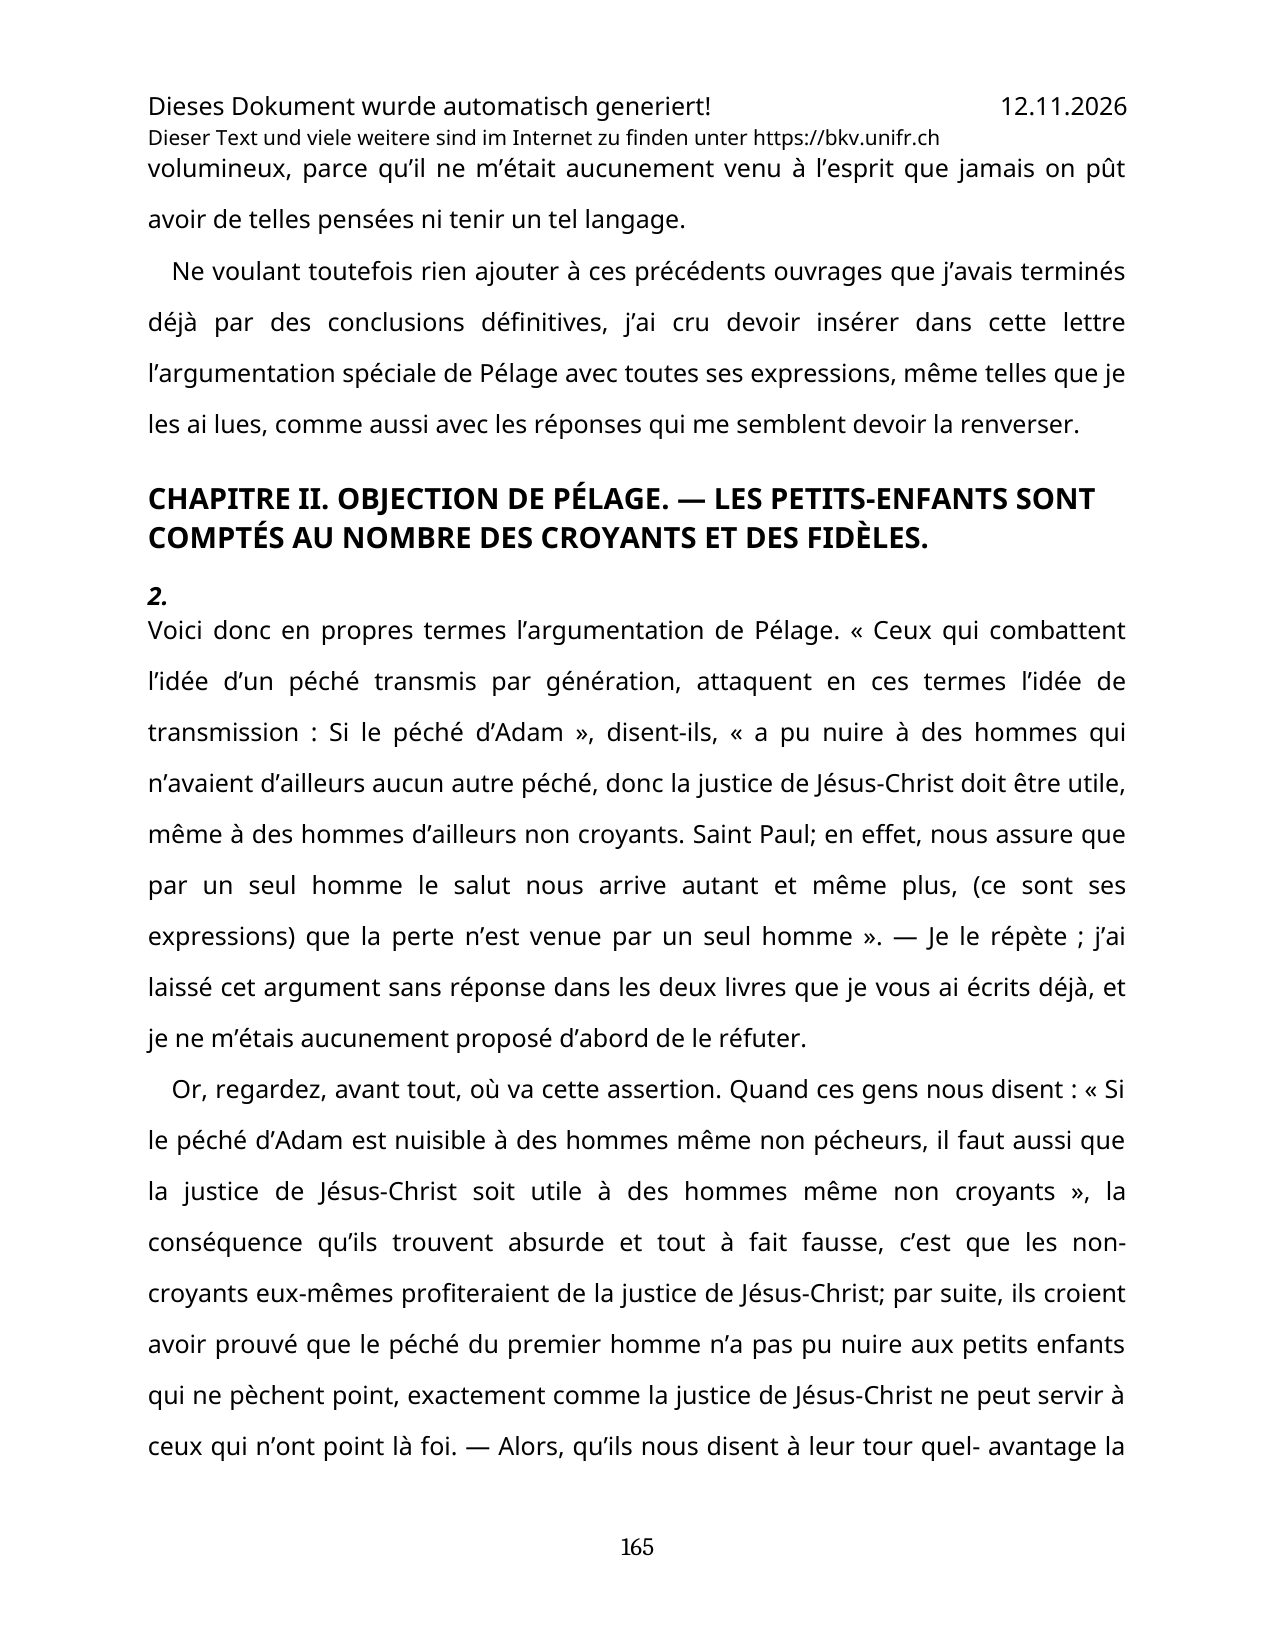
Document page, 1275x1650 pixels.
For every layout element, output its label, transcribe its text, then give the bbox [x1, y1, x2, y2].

text Voici donc en propres termes l’argumentation de Pélage. « Ceux qui combattent l’idée d’un péché transmis par génération, attaquent en ces termes l’idée de transmission : Si le péché d’Adam », disent-ils, « a pu nuire à des hommes qui n’avaient d’ailleurs aucun autre péché, donc la justice de Jésus-Christ doit être utile, même à des hommes d’ailleurs non croyants. Saint Paul; en effet, nous assure que par un seul homme le salut nous arrive autant et même plus, (ce sont ses expressions) que la perte n’est venue par un seul homme ». — Je le répète ; j’ai laissé cet argument sans réponse dans les deux livres que je vous ai écrits déjà, et je ne m’étais aucunement proposé d’abord de le réfuter. [148, 612, 1127, 1055]
text Ne voulant toutefois rien ajouter à ces précédents ouvrages que j’avais terminés déjà par des conclusions définitives, j’ai cru devoir insérer dans cette lettre l’argumentation spéciale de Pélage avec toutes ses expressions, même telles que je les ai lues, comme aussi avec les réponses qui me semblent devoir la renverser. [148, 253, 1127, 440]
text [148, 1072, 1127, 1463]
subtitle CHAPITRE II. OBJECTION DE PÉLAGE. — LES PETITS-ENFANTS SONT COMPTÉS AU NOMBRE DES CROYANTS ET DES FIDÈLES. [148, 478, 1127, 557]
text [148, 151, 1127, 236]
subtitle 2. [148, 578, 1127, 612]
